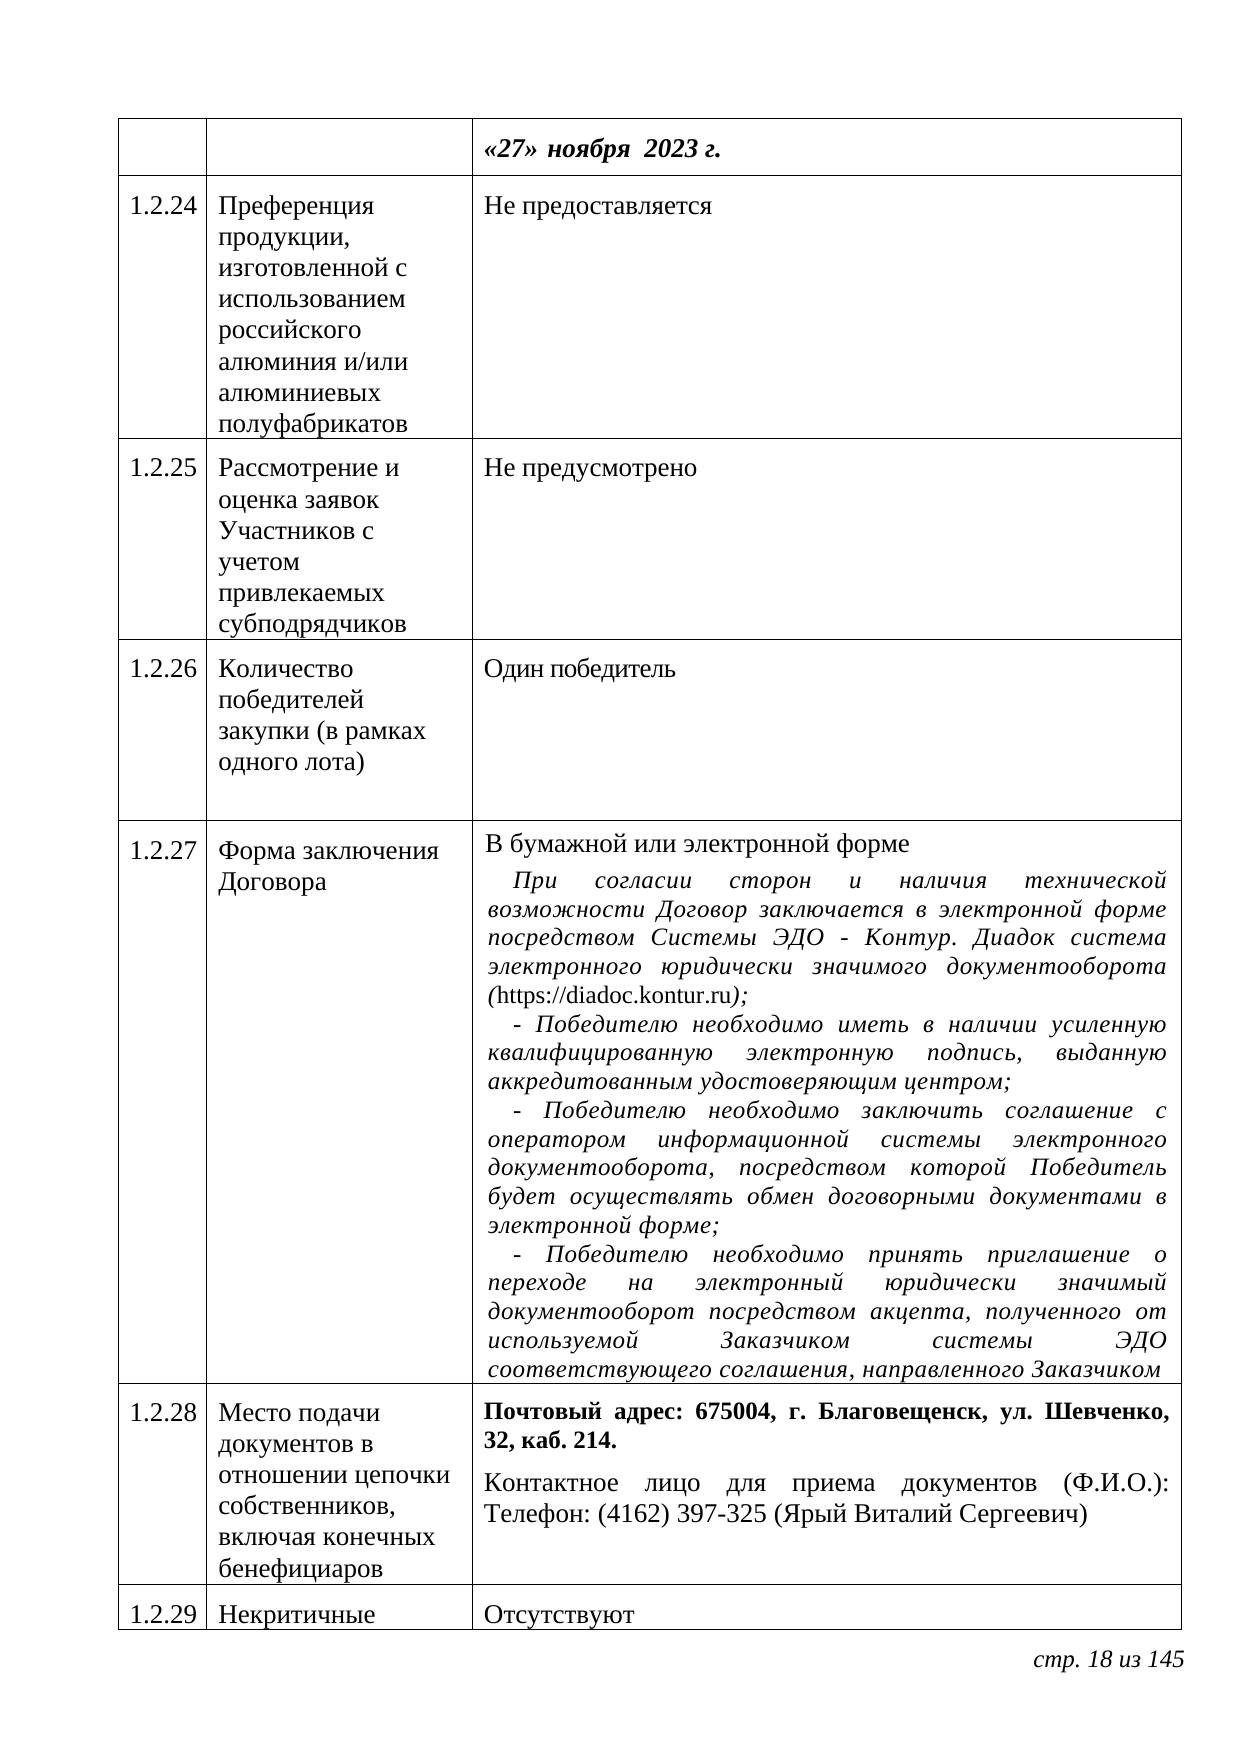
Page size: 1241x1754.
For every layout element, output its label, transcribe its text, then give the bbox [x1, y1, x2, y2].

table_cell Один победитель [473, 640, 1181, 820]
table_cell Преференция продукции, изготовленной с использованием российского алюминия и/или алюминиевых полуфабрикатов [207, 176, 472, 438]
table_cell Количество победителей закупки (в рамках одного лота) [207, 640, 472, 820]
table_cell [119, 119, 206, 175]
table_cell Форма заключения Договора [207, 821, 472, 1382]
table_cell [207, 1585, 472, 1629]
table_cell [119, 176, 206, 438]
table_cell [119, 439, 206, 638]
table_cell Не предусмотрено [473, 439, 1181, 638]
table_cell В бумажной или электронной форме При согласии сторон и наличия технической возможности Договор заключается в электронной форме посредством Системы ЭДО - Контур. Диадок система электронного юридически значимого документооборота (https://diadoc.kontur.ru); - Победителю необходимо иметь в наличии усиленную квалифицированную электронную подпись, выданную аккредитованным удостоверяющим центром; - Победителю необходимо заключить соглашение с оператором информационной системы электронного документооборота, посредством которой Победитель будет осуществлять обмен договорными документами в электронной форме; - Победителю необходимо принять приглашение о переходе на электронный юридически значимый документооборот посредством акцепта, полученного от используемой Заказчиком системы ЭДО соответствующего соглашения, направленного Заказчиком [473, 821, 1181, 1382]
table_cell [473, 119, 1181, 175]
table_cell [119, 821, 206, 1382]
table_cell [119, 640, 206, 820]
table_cell Рассмотрение и оценка заявок Участников с учетом привлекаемых субподрядчиков [207, 439, 472, 638]
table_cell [473, 1585, 1181, 1629]
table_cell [207, 119, 472, 175]
table_cell Не предоставляется [473, 176, 1181, 438]
table_cell [119, 1384, 206, 1584]
table_cell Место подачи документов в отношении цепочки собственников, включая конечных бенефициаров [207, 1384, 472, 1584]
table_cell [119, 1585, 206, 1629]
table_cell Почтовый адрес: 675004, г. Благовещенск, ул. Шевченко, 32, каб. 214. Контактное лицо для приема документов (Ф.И.О.): Телефон: (4162) 397-325 (Ярый Виталий Сергеевич) [473, 1384, 1181, 1584]
